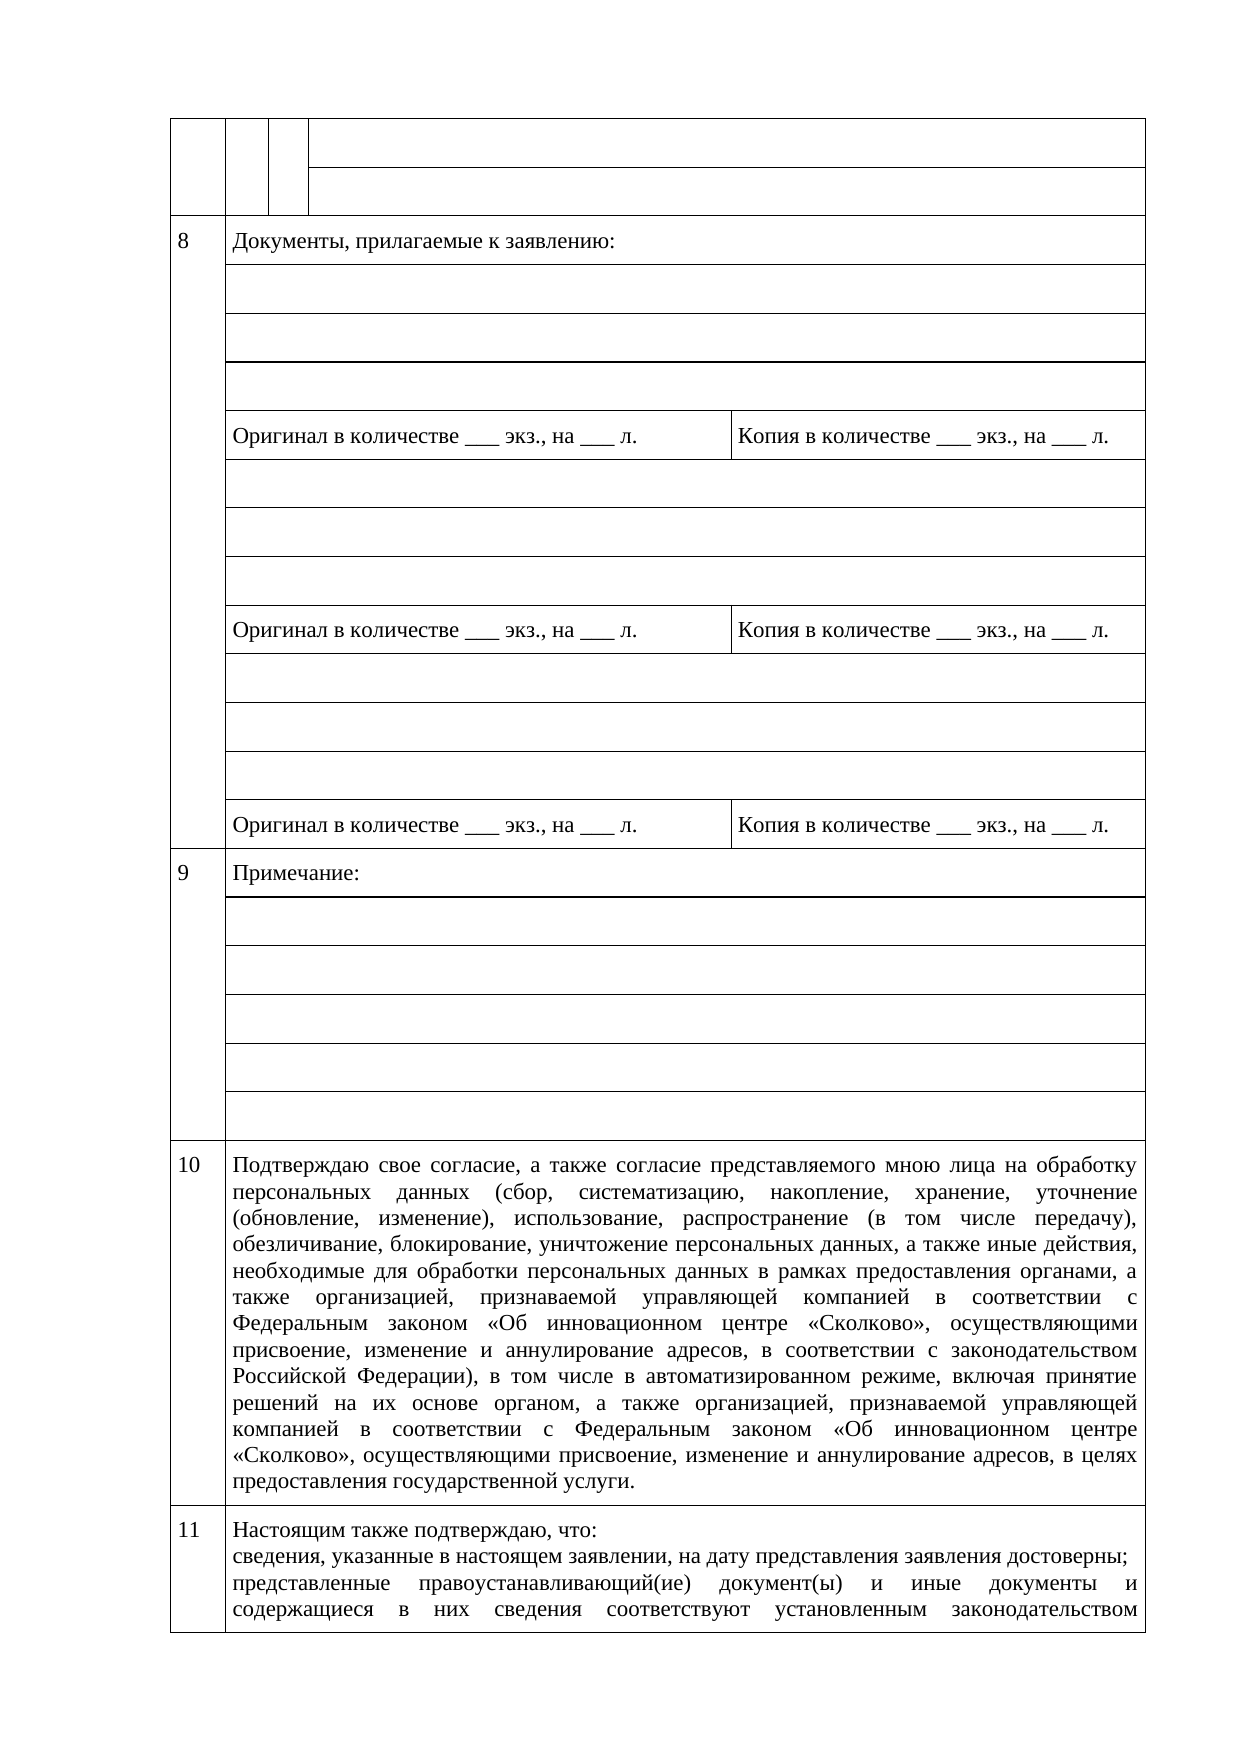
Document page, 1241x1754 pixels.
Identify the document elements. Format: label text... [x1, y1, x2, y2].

table_cell [226, 363, 1145, 410]
table_cell [226, 508, 1145, 556]
table_cell 10 [171, 1141, 225, 1504]
table_cell [226, 898, 1145, 945]
table_cell Примечание: [226, 849, 1145, 896]
table_cell [226, 265, 1145, 313]
table_cell [226, 460, 1145, 507]
table_cell Подтверждаю свое согласие, а также согласие представляемого мною лица на обработку персональных данных (сбор, систематизацию, накопление, хранение, уточнение (обновление, изменение), использование, распространение (в том числе передачу), обезличивание, блокирование, уничтожение персональных данных, а также иные действия, необходимые для обработки персональных данных в рамках предоставления органами, а также организацией, признаваемой управляющей компанией в соответствии с Федеральным законом «Об инновационном центре «Сколково», осуществляющими присвоение, изменение и аннулирование адресов, в соответствии с законодательством Российской Федерации), в том числе в автоматизированном режиме, включая принятие решений на их основе органом, а также организацией, признаваемой управляющей компанией в соответствии с Федеральным законом «Об инновационном центре «Сколково», осуществляющими присвоение, изменение и аннулирование адресов, в целях предоставления государственной услуги. [226, 1141, 1145, 1504]
table_cell [226, 752, 1145, 799]
table_cell [309, 168, 1145, 215]
table_cell Копия в количестве ___ экз., на ___ л. [732, 606, 1145, 653]
table_cell 11 [171, 1506, 225, 1632]
table_cell [226, 703, 1145, 751]
table_cell [226, 995, 1145, 1042]
table_cell Оригинал в количестве ___ экз., на ___ л. [226, 800, 731, 848]
table_cell [226, 1092, 1145, 1140]
table_cell Документы, прилагаемые к заявлению: [226, 216, 1145, 264]
table_cell [226, 314, 1145, 361]
table_cell Копия в количестве ___ экз., на ___ л. [732, 800, 1145, 848]
table_cell 9 [171, 849, 225, 1140]
table_cell [226, 654, 1145, 702]
table_cell [226, 1044, 1145, 1091]
table_cell Оригинал в количестве ___ экз., на ___ л. [226, 606, 731, 653]
table_cell 8 [171, 216, 225, 848]
table_cell [226, 557, 1145, 604]
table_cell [226, 1506, 1145, 1632]
table_cell Копия в количестве ___ экз., на ___ л. [732, 411, 1145, 459]
table_cell [226, 946, 1145, 994]
table_cell [309, 119, 1145, 167]
table_cell Оригинал в количестве ___ экз., на ___ л. [226, 411, 731, 459]
